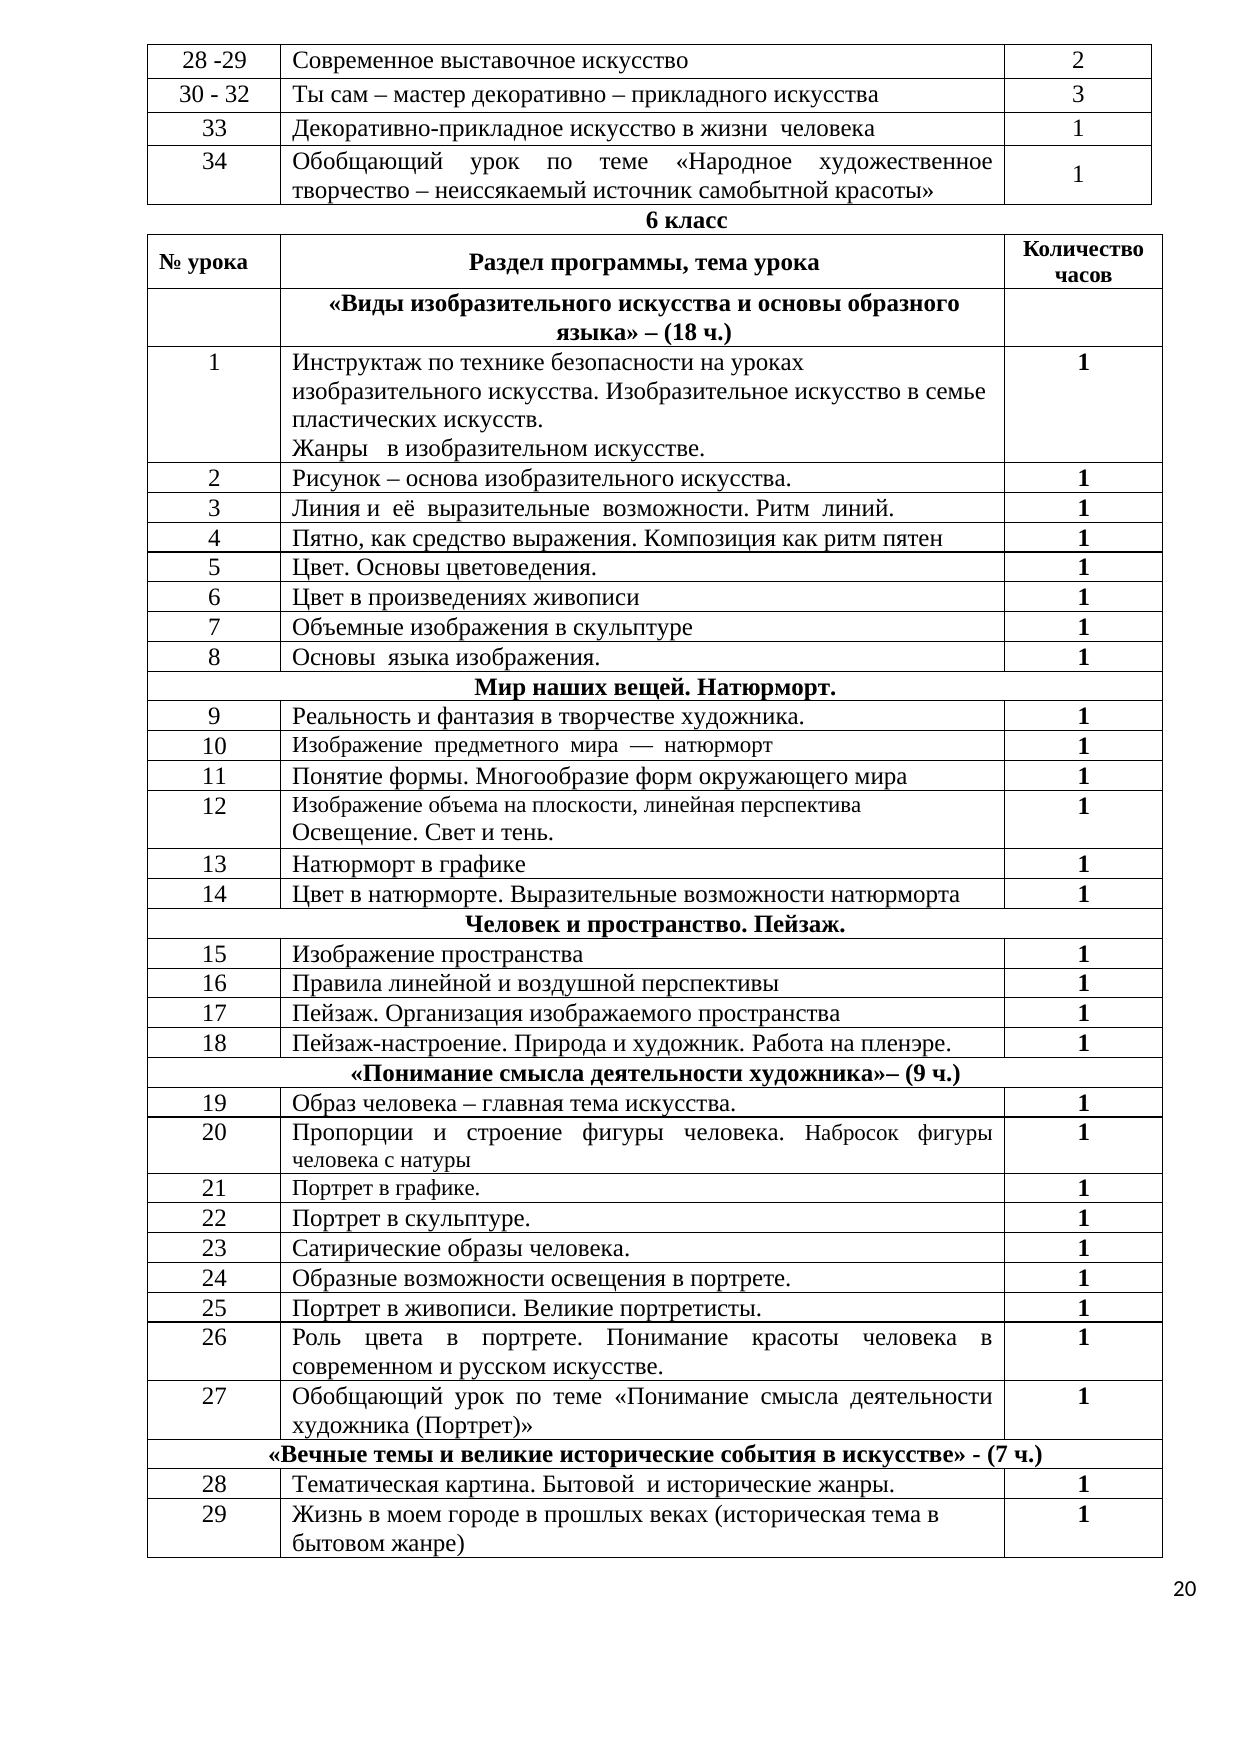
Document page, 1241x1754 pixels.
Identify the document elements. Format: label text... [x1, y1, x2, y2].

table_cell Цвет в произведениях живописи [281, 582, 1004, 611]
table_cell «Понимание смысла деятельности художника»– (9 ч.) [148, 1058, 1162, 1087]
table_cell Образ человека – главная тема искусства. [281, 1088, 1004, 1116]
table_cell 1 [1005, 1293, 1162, 1321]
table_cell [148, 289, 280, 346]
table_cell 1 [1005, 642, 1162, 671]
table_cell Образные возможности освещения в портрете. [281, 1263, 1004, 1292]
table_cell 34 [148, 146, 280, 204]
table_cell Цвет в натюрморте. Выразительные возможности натюрморта [281, 879, 1004, 908]
table_cell 1 [1005, 1381, 1162, 1438]
table_cell 5 [148, 553, 280, 581]
table_cell «Виды изобразительного искусства и основы образного языка» – (18 ч.) [281, 289, 1004, 346]
table_cell Правила линейной и воздушной перспективы [281, 969, 1004, 997]
table_cell 1 [1005, 1323, 1162, 1380]
table_cell Натюрморт в графике [281, 849, 1004, 878]
table_cell 21 [148, 1174, 280, 1202]
table_cell Роль цвета в портрете. Понимание красоты человека в современном и русском искусстве. [281, 1323, 1004, 1380]
table_cell Изображение объема на плоскости, линейная перспектива Освещение. Свет и тень. [281, 791, 1004, 848]
table_cell 4 [148, 523, 280, 551]
table_cell Тематическая картина. Бытовой и исторические жанры. [281, 1469, 1004, 1498]
table_cell 1 [1005, 553, 1162, 581]
table_cell 1 [1005, 1118, 1162, 1172]
table_cell 2 [148, 463, 280, 492]
table_cell Цвет. Основы цветоведения. [281, 553, 1004, 581]
table_cell 1 [1005, 1028, 1162, 1057]
table_cell 33 [148, 113, 280, 145]
table_cell Мир наших вещей. Натюрморт. [148, 672, 1162, 700]
table_cell 1 [1005, 849, 1162, 878]
table_cell Пейзаж-настроение. Природа и художник. Работа на пленэре. [281, 1028, 1004, 1057]
table_cell 12 [148, 791, 280, 848]
table_cell Портрет в скульптуре. [281, 1203, 1004, 1232]
table_cell 1 [1005, 463, 1162, 492]
table_cell 1 [148, 347, 280, 462]
table_cell 3 [1005, 79, 1151, 112]
table_cell Пейзаж. Организация изображаемого пространства [281, 998, 1004, 1027]
table_cell 1 [1005, 1233, 1162, 1262]
table_header Количество часов [1005, 235, 1162, 287]
table_cell 19 [148, 1088, 280, 1116]
table_cell 10 [148, 731, 280, 760]
table_cell 8 [148, 642, 280, 671]
table_cell Обобщающий урок по теме «Народное художественное творчество – неиссякаемый источник самобытной красоты» [281, 146, 1004, 204]
table_cell 1 [1005, 879, 1162, 908]
table_cell Основы языка изображения. [281, 642, 1004, 671]
table_cell 1 [1005, 113, 1151, 145]
table_cell Рисунок – основа изобразительного искусства. [281, 463, 1004, 492]
table_cell 29 [148, 1499, 280, 1557]
text 6 класс [177, 205, 1196, 234]
table_cell Жизнь в моем городе в прошлых веках (историческая тема в бытовом жанре) [281, 1499, 1004, 1557]
table_cell Портрет в живописи. Великие портретисты. [281, 1293, 1004, 1321]
table_cell 1 [1005, 582, 1162, 611]
table_cell 15 [148, 939, 280, 967]
table_cell «Вечные темы и великие исторические события в искусстве» - (7 ч.) [148, 1440, 1162, 1468]
table_cell 1 [1005, 347, 1162, 462]
table_cell 28 -29 [148, 45, 280, 78]
table_cell 9 [148, 701, 280, 730]
table_cell [1005, 289, 1162, 346]
table_cell 1 [1005, 146, 1151, 204]
table_cell 1 [1005, 612, 1162, 641]
table_cell Декоративно-прикладное искусство в жизни человека [281, 113, 1004, 145]
table_cell 23 [148, 1233, 280, 1262]
table_cell 1 [1005, 1263, 1162, 1292]
table_header Раздел программы, тема урока [281, 235, 1004, 287]
table_cell 22 [148, 1203, 280, 1232]
table_cell Ты сам – мастер декоративно – прикладного искусства [281, 79, 1004, 112]
table_cell 1 [1005, 1469, 1162, 1498]
table_cell 13 [148, 849, 280, 878]
table_cell 26 [148, 1323, 280, 1380]
table_cell 1 [1005, 998, 1162, 1027]
table_cell 17 [148, 998, 280, 1027]
table_cell 1 [1005, 1174, 1162, 1202]
table_cell Инструктаж по технике безопасности на уроках изобразительного искусства. Изобразительное искусство в семье пластических искусств. Жанры в изобразительном искусстве. [281, 347, 1004, 462]
table_cell Изображение пространства [281, 939, 1004, 967]
table_cell 28 [148, 1469, 280, 1498]
table_cell 1 [1005, 523, 1162, 551]
table_cell 1 [1005, 731, 1162, 760]
table_cell 1 [1005, 1088, 1162, 1116]
table_cell Обобщающий урок по теме «Понимание смысла деятельности художника (Портрет)» [281, 1381, 1004, 1438]
table_cell 1 [1005, 791, 1162, 848]
table_cell Пропорции и строение фигуры человека. Набросок фигуры человека с натуры [281, 1118, 1004, 1172]
table_cell 25 [148, 1293, 280, 1321]
table_cell Человек и пространство. Пейзаж. [148, 909, 1162, 938]
table_cell 20 [148, 1118, 280, 1172]
table_cell 1 [1005, 493, 1162, 522]
table_cell 27 [148, 1381, 280, 1438]
table_cell 1 [1005, 969, 1162, 997]
table_cell 2 [1005, 45, 1151, 78]
table_cell 6 [148, 582, 280, 611]
table_cell 1 [1005, 1203, 1162, 1232]
table_cell Реальность и фантазия в творчестве художника. [281, 701, 1004, 730]
table_header № урока [148, 235, 280, 287]
table_cell 1 [1005, 761, 1162, 790]
table_cell 30 - 32 [148, 79, 280, 112]
table_cell Пятно, как средство выражения. Композиция как ритм пятен [281, 523, 1004, 551]
table_cell Понятие формы. Многообразие форм окружающего мира [281, 761, 1004, 790]
table_cell 14 [148, 879, 280, 908]
table_cell Изображение предметного мира — натюрморт [281, 731, 1004, 760]
table_cell 1 [1005, 1499, 1162, 1557]
table_cell Объемные изображения в скульптуре [281, 612, 1004, 641]
table_cell Портрет в графике. [281, 1174, 1004, 1202]
table_cell 3 [148, 493, 280, 522]
table_cell Линия и её выразительные возможности. Ритм линий. [281, 493, 1004, 522]
table_cell Сатирические образы человека. [281, 1233, 1004, 1262]
table_cell 11 [148, 761, 280, 790]
table_cell 18 [148, 1028, 280, 1057]
table_cell Современное выставочное искусство [281, 45, 1004, 78]
table_cell 1 [1005, 939, 1162, 967]
table_cell 24 [148, 1263, 280, 1292]
table_cell 1 [1005, 701, 1162, 730]
table_cell 7 [148, 612, 280, 641]
table_cell 16 [148, 969, 280, 997]
